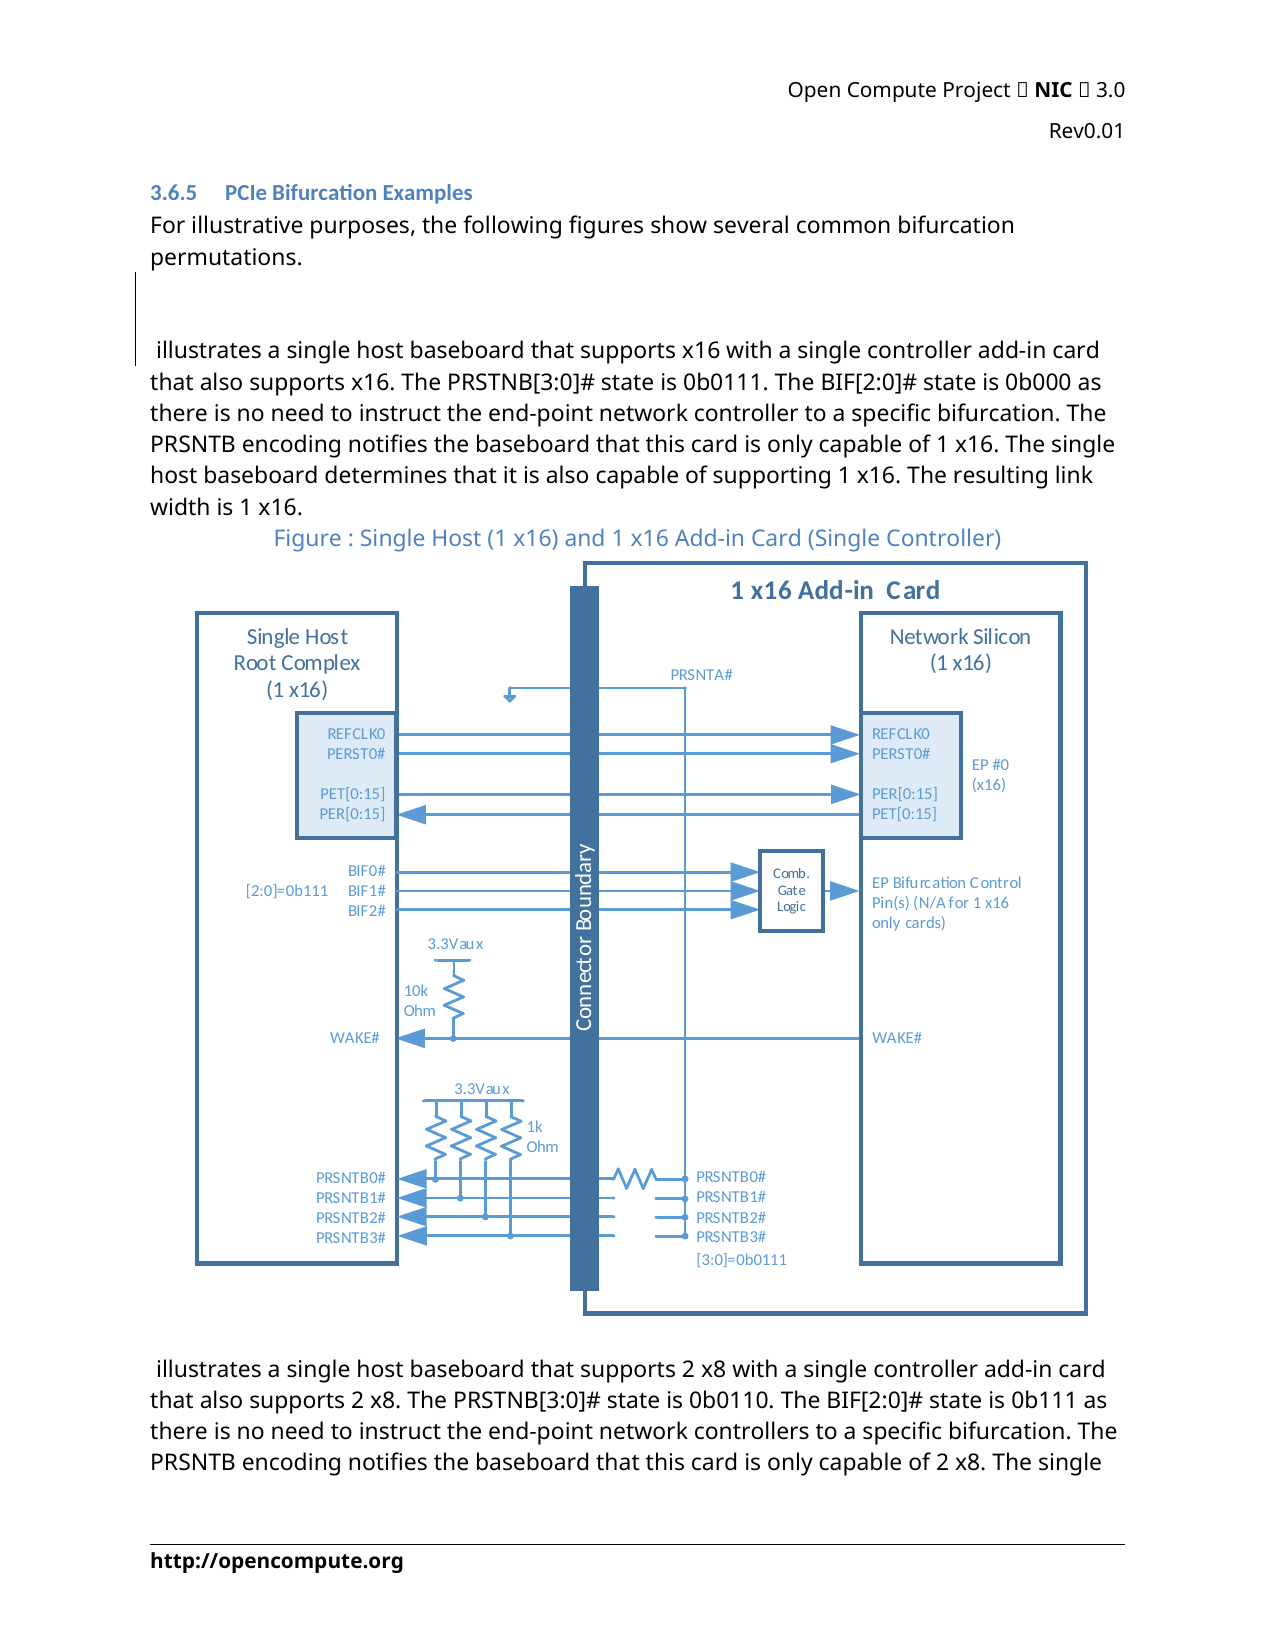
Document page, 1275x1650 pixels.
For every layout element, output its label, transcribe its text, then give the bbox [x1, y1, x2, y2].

subtitle PCIe Bifurcation Examples [150, 178, 1125, 206]
text For illustrative purposes, the following figures show several common bifurcation permutations. [150, 209, 1125, 272]
text Figure : Single Host (1 x16) and 1 x16 Add-in Card (Single Controller) [150, 522, 1125, 553]
text illustrates a single host baseboard that supports x16 with a single controller add-in card that also supports x16. The PRSTNB[3:0]# state is 0b0111. The BIF[2:0]# state is 0b000 as there is no need to instruct the end-point network controller to a specific bifurcation. The PRSNTB encoding notifies the baseboard that this card is only capable of 1 x16. The single host baseboard determines that it is also capable of supporting 1 x16. The resulting link width is 1 x16. [150, 334, 1125, 522]
